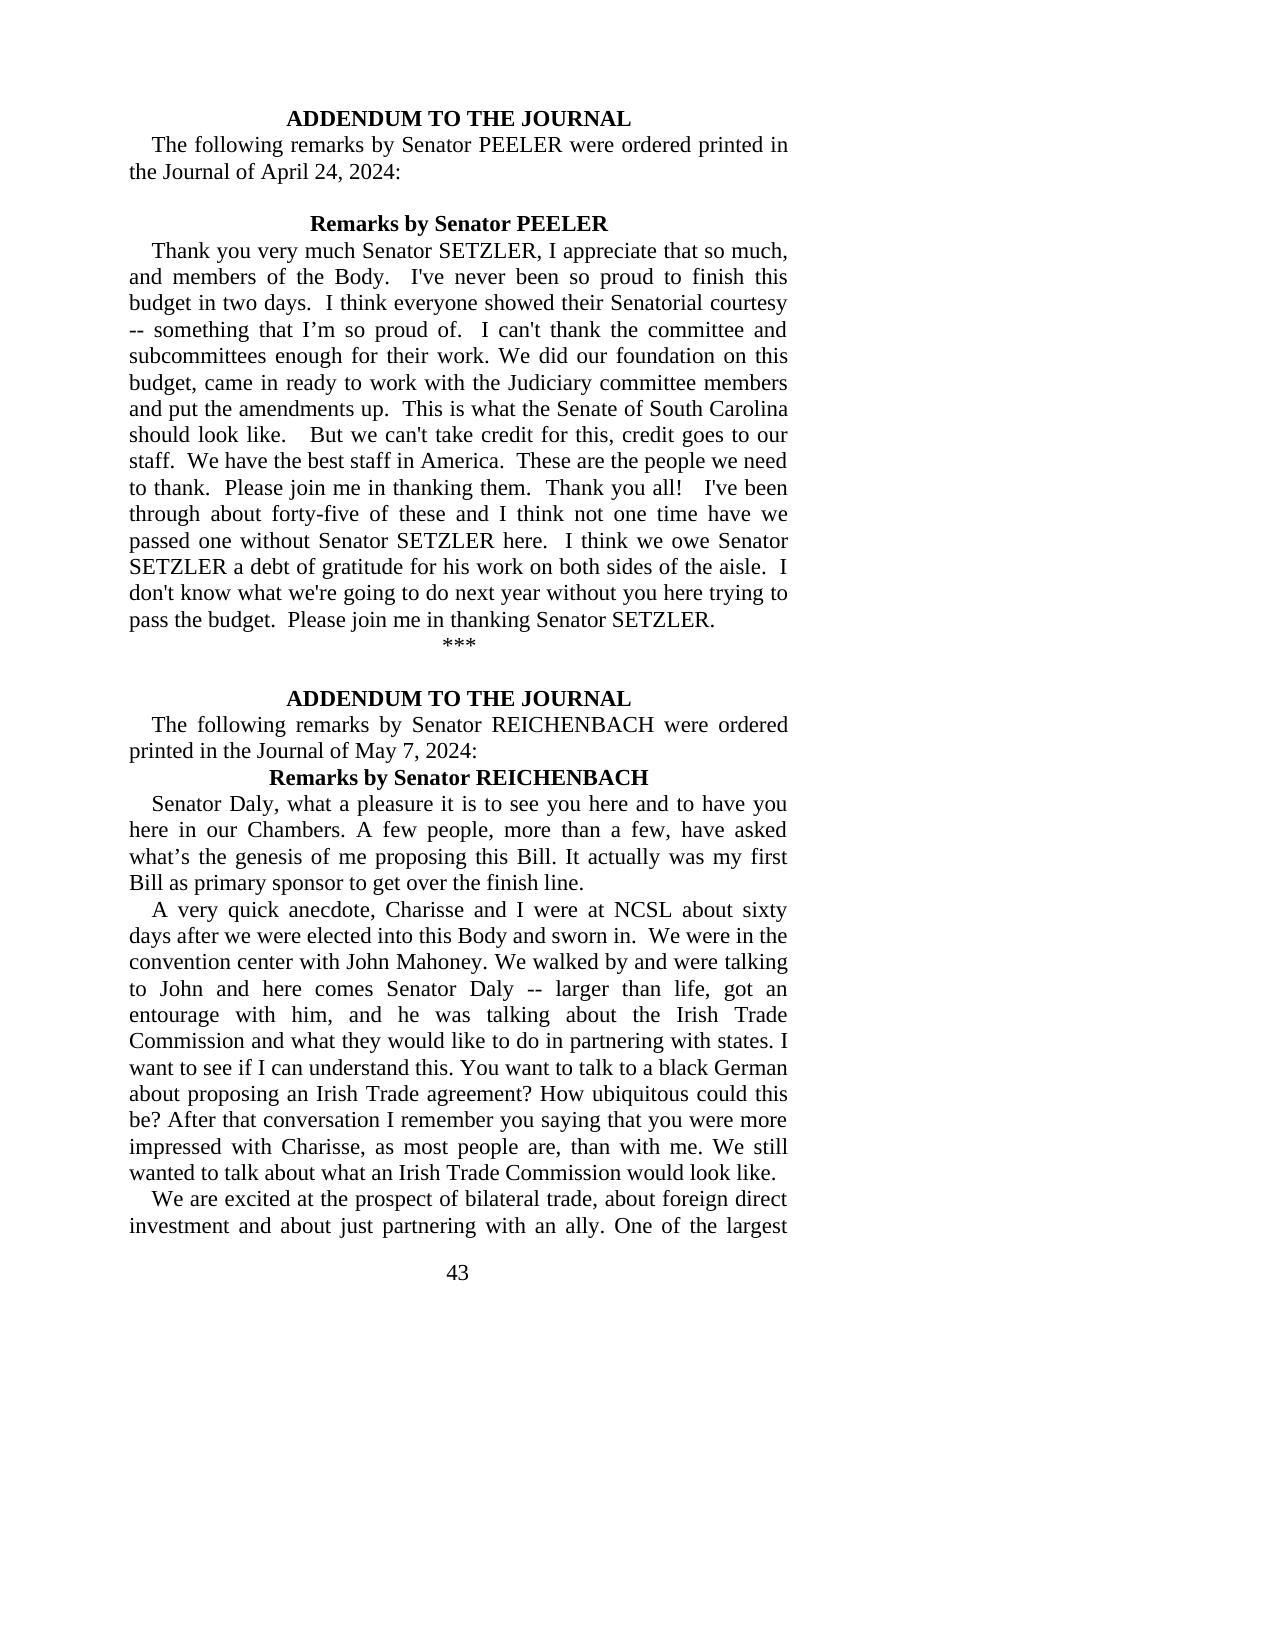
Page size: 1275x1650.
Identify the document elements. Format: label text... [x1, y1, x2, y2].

text The following remarks by Senator PEELER were ordered printed in the Journal of April 24, 2024: [129, 131, 789, 184]
text ADDENDUM TO THE JOURNAL [129, 105, 789, 131]
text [129, 1186, 789, 1238]
text ADDENDUM TO THE JOURNAL [129, 685, 789, 711]
text A very quick anecdote, Charisse and I were at NCSL about sixty days after we were elected into this Body and sworn in. We were in the convention center with John Mahoney. We walked by and were talking to John and here comes Senator Daly -- larger than life, got an entourage with him, and he was talking about the Irish Trade Commission and what they would like to do in partnering with states. I want to see if I can understand this. You want to talk to a black German about proposing an Irish Trade agreement? How ubiquitous could this be? After that conversation I remember you saying that you were more impressed with Charisse, as most people are, than with me. We still wanted to talk about what an Irish Trade Commission would look like. [129, 896, 789, 1186]
text Remarks by Senator PEELER [129, 210, 789, 237]
text Thank you very much Senator SETZLER, I appreciate that so much, and members of the Body. I've never been so proud to finish this budget in two days. I think everyone showed their Senatorial courtesy -- something that I’m so proud of. I can't thank the committee and subcommittees enough for their work. We did our foundation on this budget, came in ready to work with the Judiciary committee members and put the amendments up. This is what the Senate of South Carolina should look like. But we can't take credit for this, credit goes to our staff. We have the best staff in America. These are the people we need to thank. Please join me in thanking them. Thank you all! I've been through about forty-five of these and I think not one time have we passed one without Senator SETZLER here. I think we owe Senator SETZLER a debt of gratitude for his work on both sides of the aisle. I don't know what we're going to do next year without you here trying to pass the budget. Please join me in thanking Senator SETZLER. [129, 237, 789, 632]
text *** [129, 632, 789, 658]
text Senator Daly, what a pleasure it is to see you here and to have you here in our Chambers. A few people, more than a few, have asked what’s the genesis of me proposing this Bill. It actually was my first Bill as primary sponsor to get over the finish line. [129, 790, 789, 896]
text The following remarks by Senator REICHENBACH were ordered printed in the Journal of May 7, 2024: [129, 711, 789, 764]
text Remarks by Senator REICHENBACH [129, 764, 789, 790]
